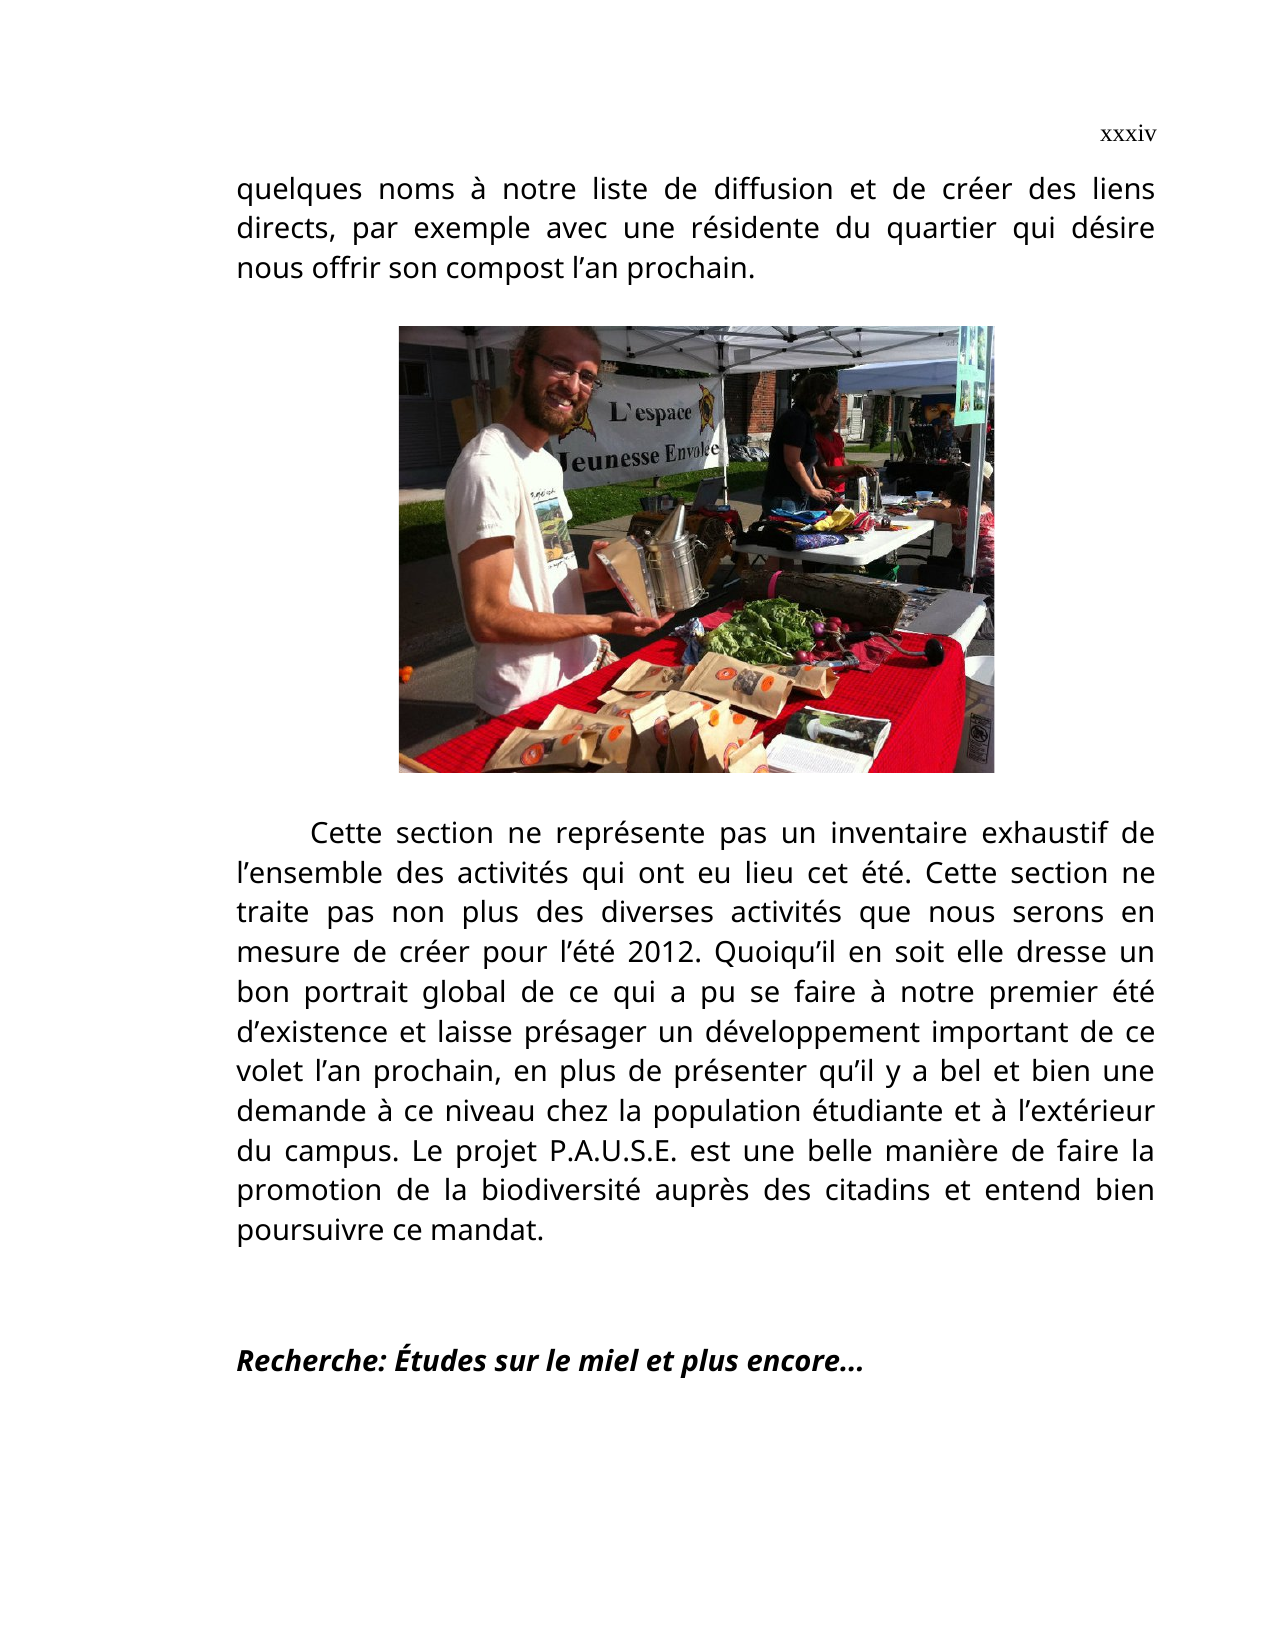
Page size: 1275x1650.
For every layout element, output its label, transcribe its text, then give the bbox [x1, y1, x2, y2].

picture [398, 326, 995, 773]
text Recherche: Études sur le miel et plus encore... [236, 1340, 1157, 1380]
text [236, 168, 1157, 287]
text Cette section ne représente pas un inventaire exhaustif de l’ensemble des activités qui ont eu lieu cet été. Cette section ne traite pas non plus des diverses activités que nous serons en mesure de créer pour l’été 2012. Quoiqu’il en soit elle dresse un bon portrait global de ce qui a pu se faire à notre premier été d’existence et laisse présager un développement important de ce volet l’an prochain, en plus de présenter qu’il y a bel et bien une demande à ce niveau chez la population étudiante et à l’extérieur du campus. Le projet P.A.U.S.E. est une belle manière de faire la promotion de la biodiversité auprès des citadins et entend bien poursuivre ce mandat. [236, 812, 1157, 1249]
